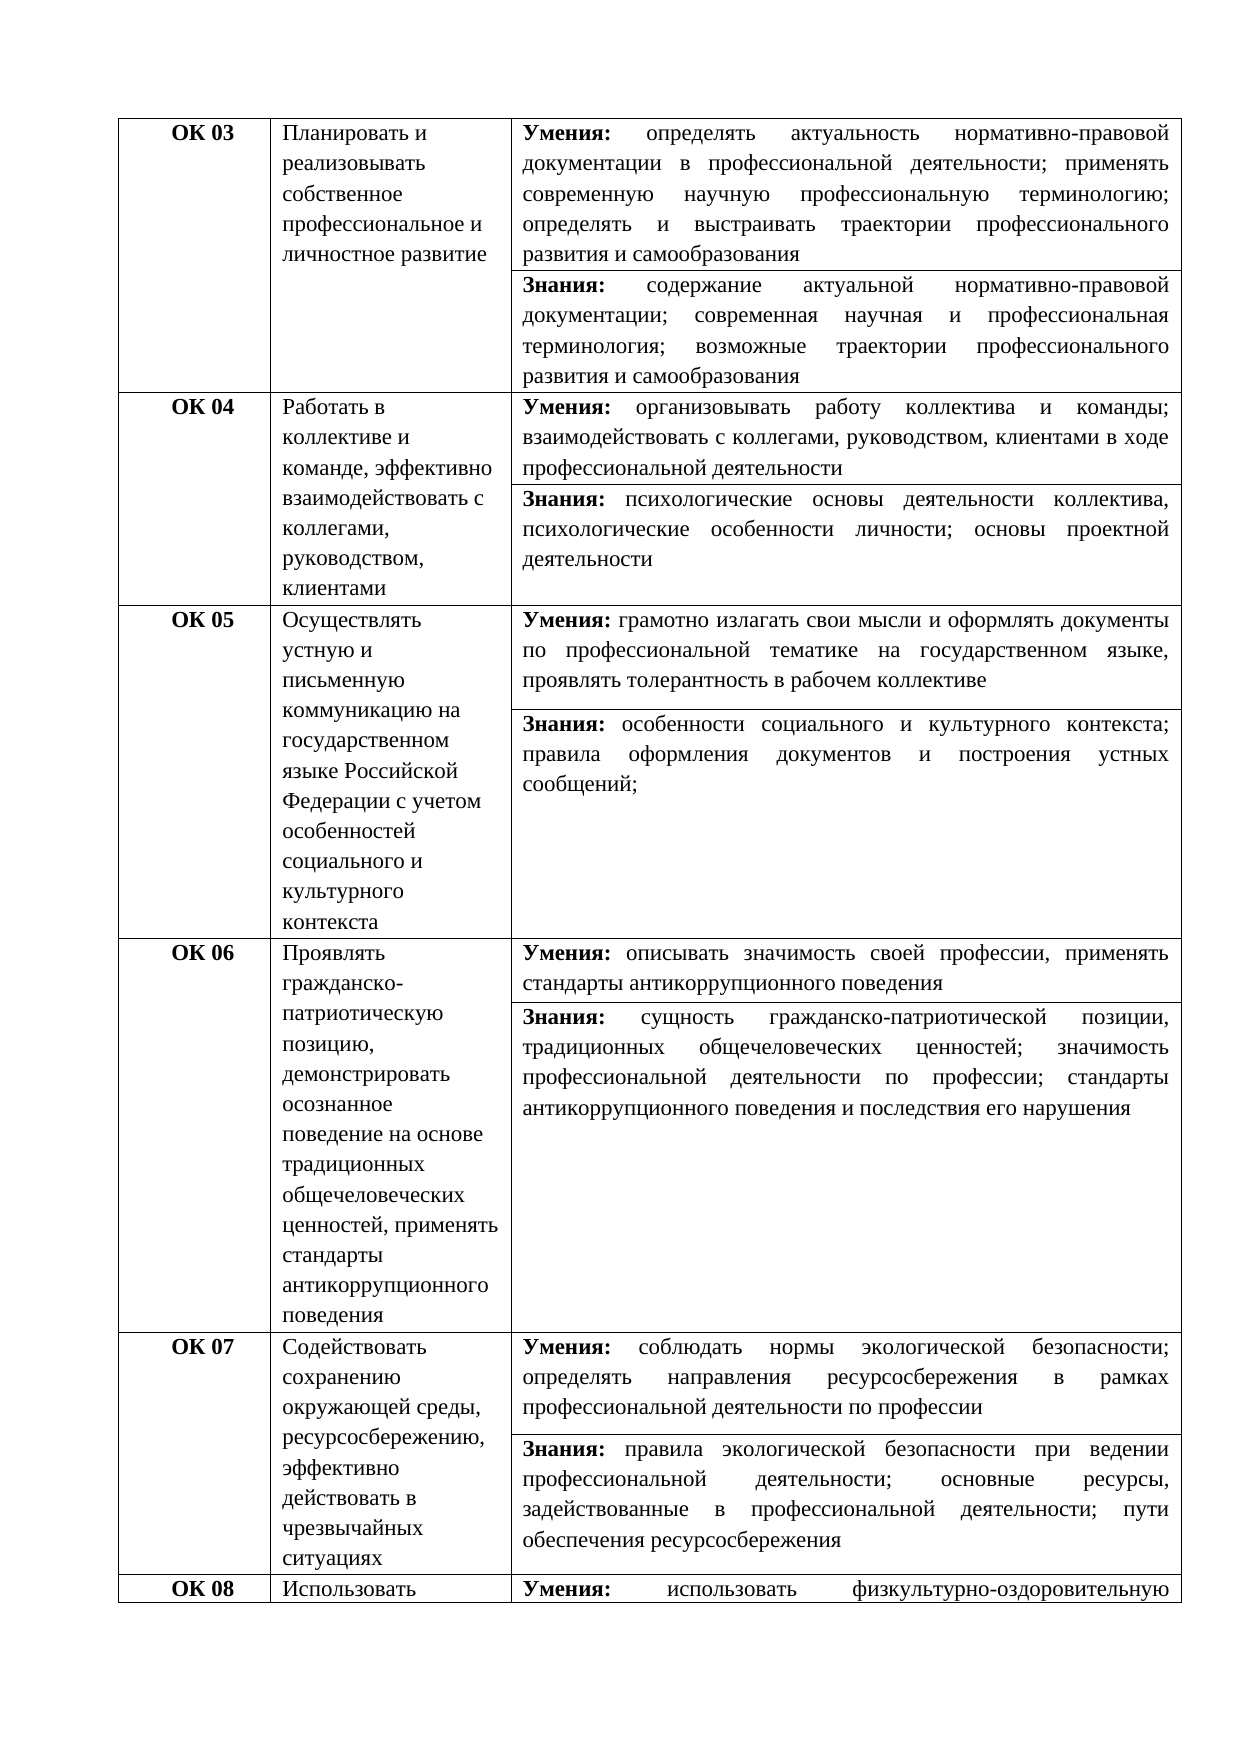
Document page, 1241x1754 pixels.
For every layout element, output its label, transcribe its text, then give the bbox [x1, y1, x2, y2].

table_cell ОК 07 [119, 1333, 270, 1574]
table_cell Знания: сущность гражданско-патриотической позиции, традиционных общечеловеческих ценностей; значимость профессиональной деятельности по профессии; стандарты антикоррупционного поведения и последствия его нарушения [512, 1003, 1181, 1332]
table_cell Знания: содержание актуальной нормативно-правовой документации; современная научная и профессиональная терминология; возможные траектории профессионального развития и самообразования [512, 271, 1181, 392]
table_cell Умения: описывать значимость своей профессии, применять стандарты антикоррупционного поведения [512, 939, 1181, 1002]
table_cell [512, 1575, 1181, 1602]
table_cell Умения: определять актуальность нормативно-правовой документации в профессиональной деятельности; применять современную научную профессиональную терминологию; определять и выстраивать траектории профессионального развития и самообразования [512, 119, 1181, 270]
table_cell Осуществлять устную и письменную коммуникацию на государственном языке Российской Федерации с учетом особенностей социального и культурного контекста [271, 606, 511, 938]
table_cell ОК 08 [119, 1575, 270, 1602]
table_cell ОК 06 [119, 939, 270, 1332]
table_cell Умения: соблюдать нормы экологической безопасности; определять направления ресурсосбережения в рамках профессиональной деятельности по профессии [512, 1333, 1181, 1434]
table_cell Содействовать сохранению окружающей среды, ресурсосбережению, эффективно действовать в чрезвычайных ситуациях [271, 1333, 511, 1574]
table_cell Знания: психологические основы деятельности коллектива, психологические особенности личности; основы проектной деятельности [512, 485, 1181, 604]
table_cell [271, 1575, 511, 1602]
table_cell ОК 05 [119, 606, 270, 938]
table_cell Работать в коллективе и команде, эффективно взаимодействовать с коллегами, руководством, клиентами [271, 393, 511, 604]
table_cell Умения: организовывать работу коллектива и команды; взаимодействовать с коллегами, руководством, клиентами в ходе профессиональной деятельности [512, 393, 1181, 484]
table_cell Проявлять гражданско-патриотическую позицию, демонстрировать осознанное поведение на основе традиционных общечеловеческих ценностей, применять стандарты антикоррупционного поведения [271, 939, 511, 1332]
table_cell ОК 04 [119, 393, 270, 604]
table_cell ОК 03 [119, 119, 270, 392]
table_cell Умения: грамотно излагать свои мысли и оформлять документы по профессиональной тематике на государственном языке, проявлять толерантность в рабочем коллективе [512, 606, 1181, 709]
table_cell Знания: правила экологической безопасности при ведении профессиональной деятельности; основные ресурсы, задействованные в профессиональной деятельности; пути обеспечения ресурсосбережения [512, 1435, 1181, 1574]
table_cell Знания: особенности социального и культурного контекста; правила оформления документов и построения устных сообщений; [512, 710, 1181, 938]
table_cell Планировать и реализовывать собственное профессиональное и личностное развитие [271, 119, 511, 392]
